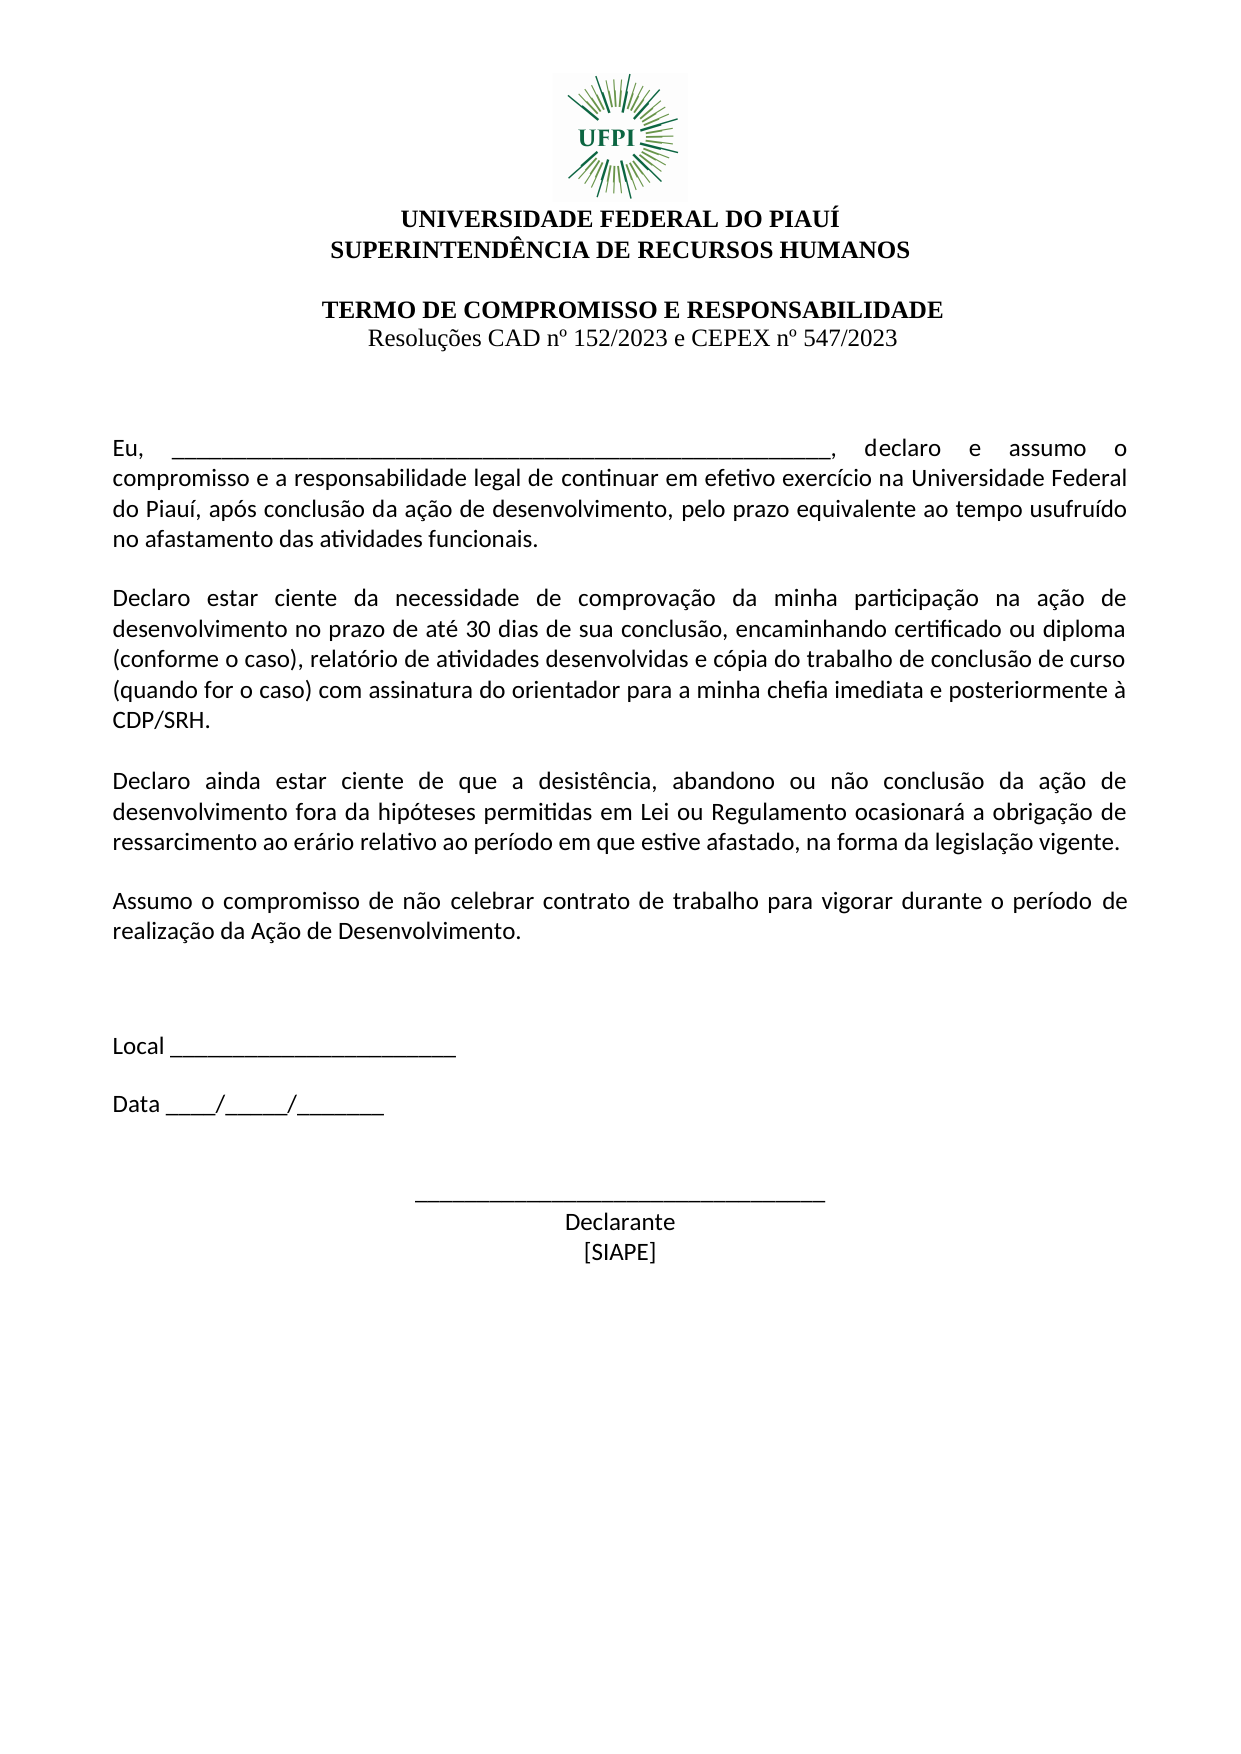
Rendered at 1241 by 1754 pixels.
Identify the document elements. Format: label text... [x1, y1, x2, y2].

text _________________________________ [112, 1175, 1128, 1206]
text Assumo o compromisso de não celebrar contrato de trabalho para vigorar durante o período de realização da Ação de Desenvolvimento. [112, 885, 1128, 946]
text Eu, _____________________________________________________, declaro e assumo o compromisso e a responsabilidade legal de continuar em efetivo exercício na Universidade Federal do Piauí, após conclusão da ação de desenvolvimento, pelo prazo equivalente ao tempo usufruído no afastamento das atividades funcionais. [112, 432, 1128, 554]
text Data ____/_____/_______ [112, 1088, 1128, 1119]
text [SIAPE] [112, 1236, 1128, 1267]
text Resoluções CAD nº 152/2023 e CEPEX nº 547/2023 [112, 323, 1128, 352]
text Local _______________________ [112, 1030, 1128, 1061]
text Declaro ainda estar ciente de que a desistência, abandono ou não conclusão da ação de desenvolvimento fora da hipóteses permitidas em Lei ou Regulamento ocasionará a obrigação de ressarcimento ao erário relativo ao período em que estive afastado, na forma da legislação vigente. [112, 735, 1128, 857]
picture [552, 73, 689, 202]
text TERMO DE COMPROMISSO E RESPONSABILIDADE [112, 295, 1128, 323]
text Declaro estar ciente da necessidade de comprovação da minha participação na ação de desenvolvimento no prazo de até 30 dias de sua conclusão, encaminhando certificado ou diploma (conforme o caso), relatório de atividades desenvolvidas e cópia do trabalho de conclusão de curso (quando for o caso) com assinatura do orientador para a minha chefia imediata e posteriormente à CDP/SRH. [112, 582, 1128, 735]
text Declarante [112, 1206, 1128, 1236]
